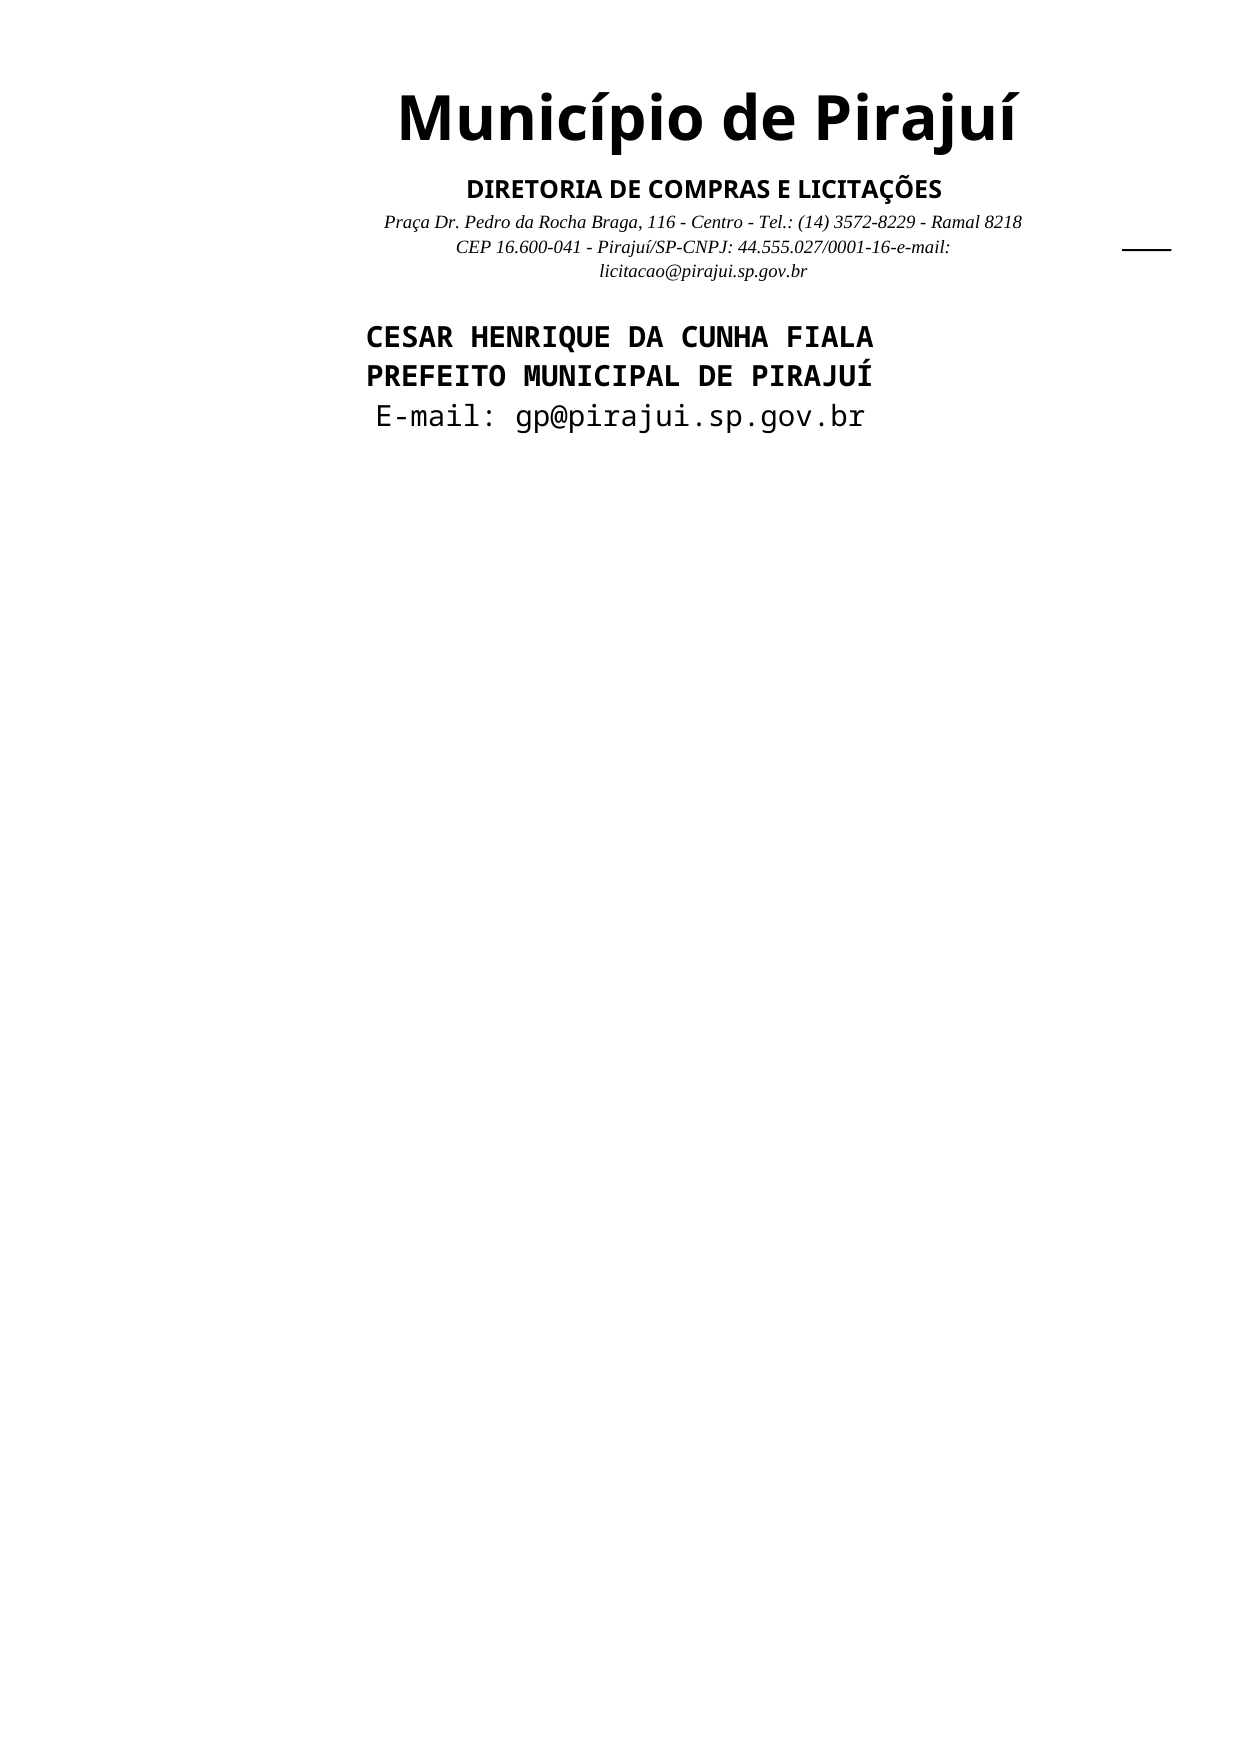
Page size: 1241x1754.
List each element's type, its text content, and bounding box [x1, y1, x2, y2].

text E-mail: gp@pirajui.sp.gov.br [118, 395, 1122, 435]
text CESAR HENRIQUE DA CUNHA FIALA [117, 316, 1122, 356]
text PREFEITO MUNICIPAL DE PIRAJUÍ [117, 356, 1122, 395]
